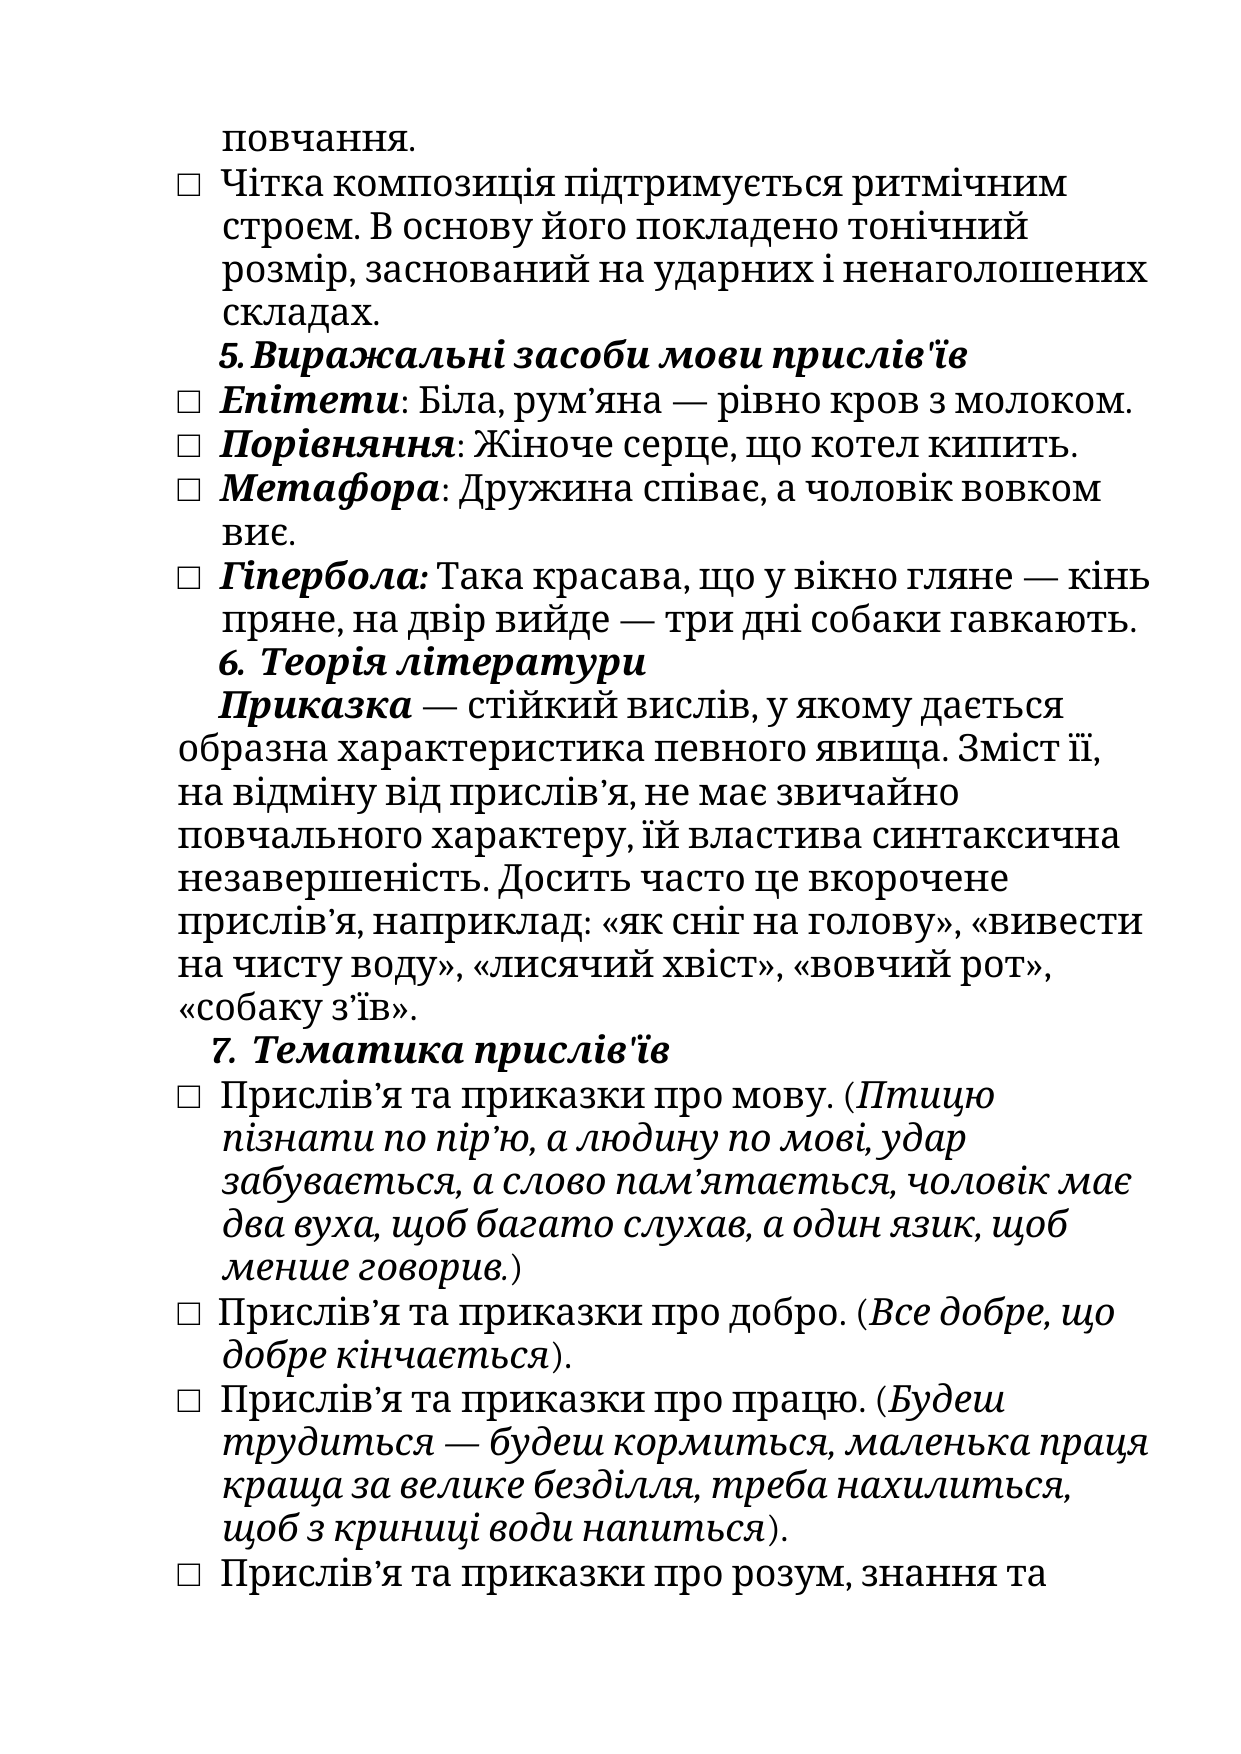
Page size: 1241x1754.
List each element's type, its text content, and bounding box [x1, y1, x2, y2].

text □ Метафора: Дружина співає, а чоловік вовком виє. [177, 467, 1152, 554]
text □ Прислів’я та приказки про мову. (Птицю пізнати по пір’ю, а людину по мові, удар забувається, а слово пам’ятається, чоловік має два вуха, щоб багато слухав, а один язик, щоб менше говорив.) [177, 1073, 1152, 1290]
text □ Чітка композиція підтримується ритмічним строєм. В основу його покладено тонічний розмір, заснований на ударних і ненаголошених складах. [177, 161, 1152, 335]
text 5. Виражальні засоби мови прислів'їв [177, 335, 1152, 378]
text □ Прислів’я та приказки про працю. (Будеш трудиться — будеш кормиться, маленька праця краща за велике безділля, треба нахилиться, щоб з криниці води напиться). [177, 1377, 1152, 1551]
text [177, 1551, 1152, 1596]
text 7. Тематика прислів'їв [177, 1030, 1152, 1073]
text □ Прислів’я та приказки про добро. (Все добре, що добре кінчається). [177, 1290, 1152, 1377]
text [177, 118, 1152, 161]
text Приказка — стійкий вислів, у якому дається образна характеристика певного явища. Зміст її, на відміну від прислів’я, не має звичайно повчального характеру, їй властива синтаксична незавершеність. Досить часто це вкорочене прислів’я, наприклад: «як сніг на голову», «вивести на чисту воду», «лисячий хвіст», «вовчий рот», «собаку з’їв». [177, 685, 1152, 1030]
text 6. Теорія літератури [177, 642, 1152, 685]
text □ Гіпербола: Така красава, що у вікно гляне — кінь пряне, на двір вийде — три дні собаки гавкають. [177, 554, 1152, 642]
text □ Порівняння: Жіноче серце, що котел кипить. [177, 422, 1152, 467]
text □ Епітети: Біла, рум’яна — рівно кров з молоком. [177, 378, 1152, 422]
